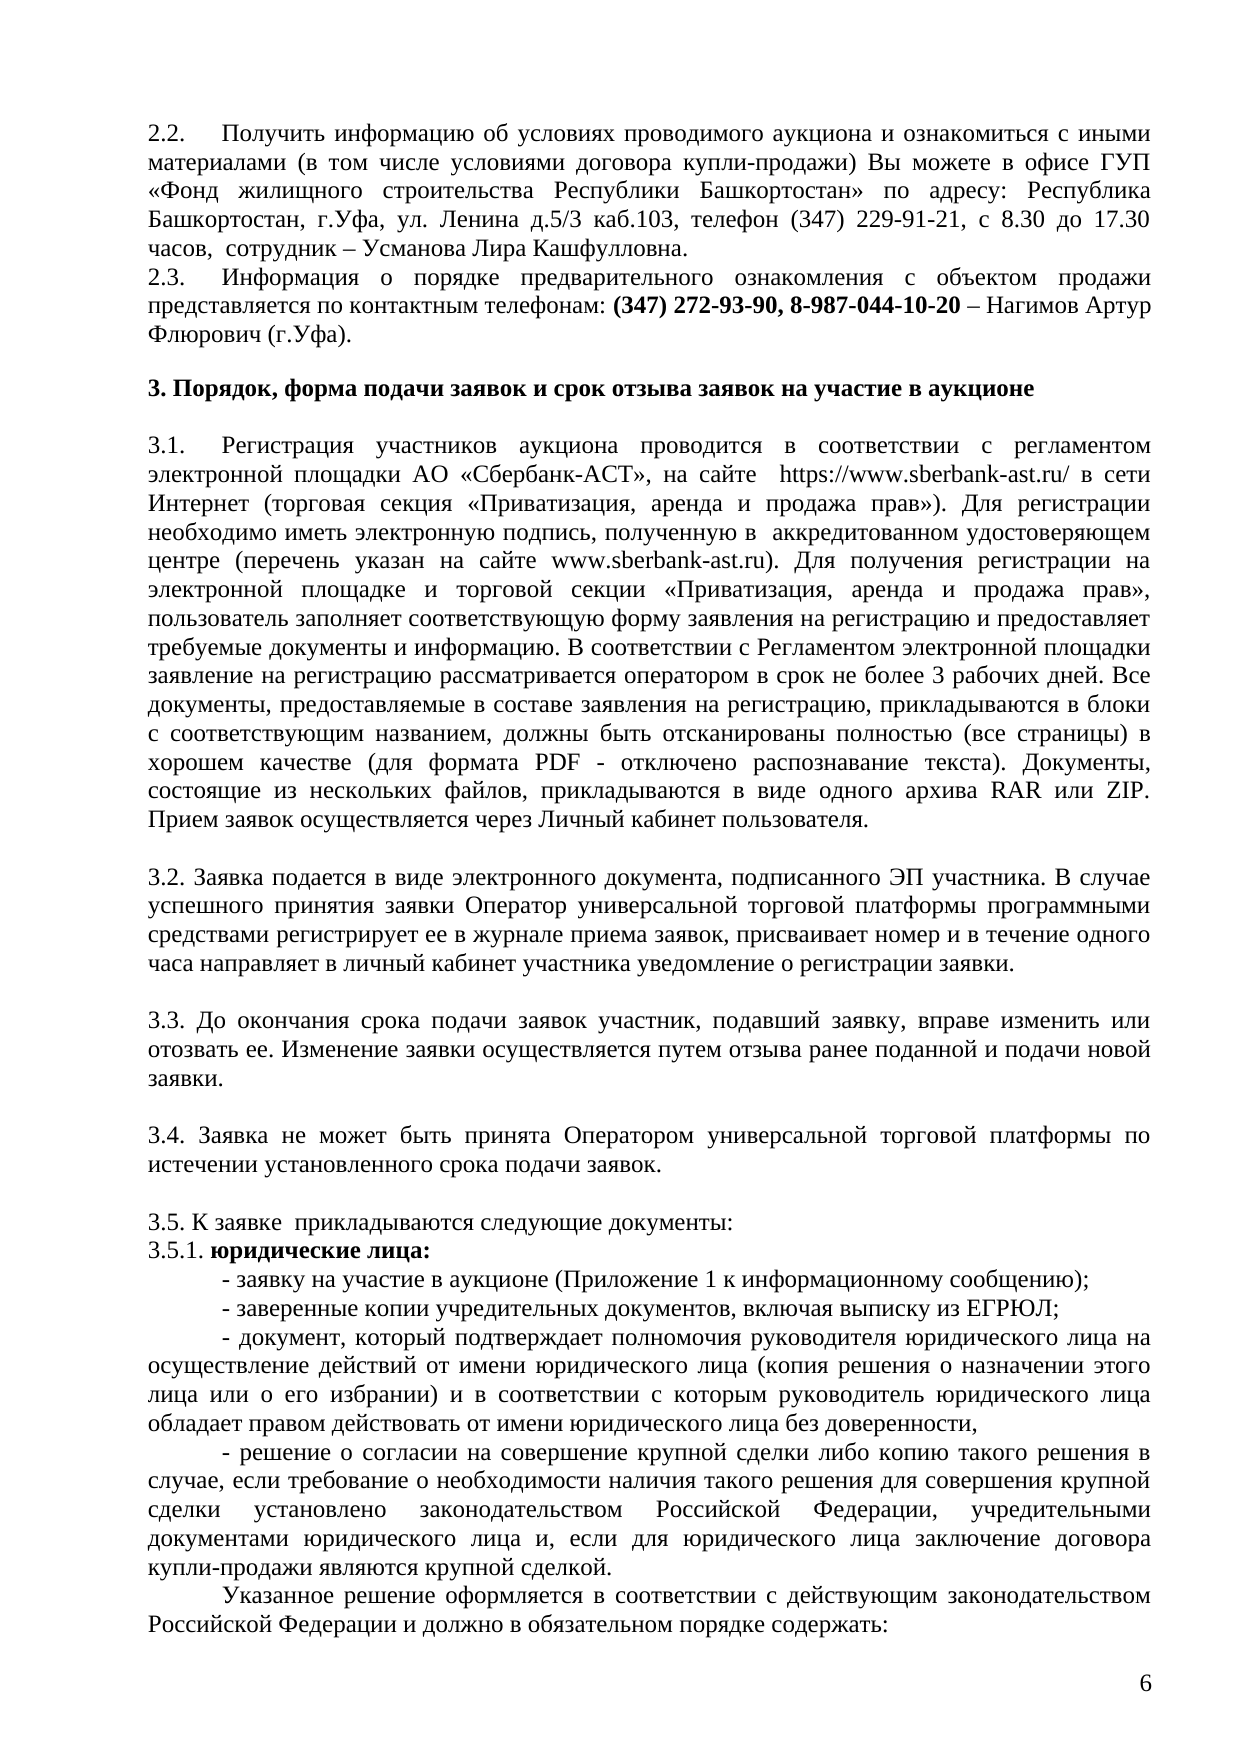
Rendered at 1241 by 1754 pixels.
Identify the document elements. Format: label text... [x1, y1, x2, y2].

text 3.4. Заявка не может быть принята Оператором универсальной торговой платформы по истечении установленного срока подачи заявок. [148, 1121, 1152, 1178]
list Информация о порядке предварительного ознакомления с объектом продажи представляется по контактным телефонам: (347) 272-93-90, 8-987-044-10-20 – Нагимов Артур Флюрович (г.Уфа). [148, 262, 1152, 348]
text 3.1. Регистрация участников аукциона проводится в соответствии с регламентом электронной площадки АО «Сбербанк-АСТ», на сайте https://www.sberbank-ast.ru/ в сети Интернет (торговая секция «Приватизация, аренда и продажа прав»). Для регистрации необходимо иметь электронную подпись, полученную в аккредитованном удостоверяющем центре (перечень указан на сайте www.sberbank-ast.ru). Для получения регистрации на электронной площадке и торговой секции «Приватизация, аренда и продажа прав», пользователь заполняет соответствующую форму заявления на регистрацию и предоставляет требуемые документы и информацию. В соответствии с Регламентом электронной площадки заявление на регистрацию рассматривается оператором в срок не более 3 рабочих дней. Все документы, предоставляемые в составе заявления на регистрацию, прикладываются в блоки с соответствующим названием, должны быть отсканированы полностью (все страницы) в хорошем качестве (для формата PDF - отключено распознавание текста). Документы, состоящие из нескольких файлов, прикладываются в виде одного архива RAR или ZIP. Прием заявок осуществляется через Личный кабинет пользователя. [148, 431, 1152, 833]
text 3.2. Заявка подается в виде электронного документа, подписанного ЭП участника. В случае успешного принятия заявки Оператор универсальной торговой платформы программными средствами регистрирует ее в журнале приема заявок, присваивает номер и в течение одного часа направляет в личный кабинет участника уведомление о регистрации заявки. [148, 862, 1152, 977]
text - заверенные копии учредительных документов, включая выписку из ЕГРЮЛ; [148, 1293, 1171, 1322]
text - решение о согласии на совершение крупной сделки либо копию такого решения в случае, если требование о необходимости наличия такого решения для совершения крупной сделки установлено законодательством Российской Федерации, учредительными документами юридического лица и, если для юридического лица заключение договора купли-продажи являются крупной сделкой. [148, 1437, 1152, 1581]
text 3.3. До окончания срока подачи заявок участник, подавший заявку, вправе изменить или отозвать ее. Изменение заявки осуществляется путем отзыва ранее поданной и подачи новой заявки. [148, 1006, 1152, 1092]
text - документ, который подтверждает полномочия руководителя юридического лица на осуществление действий от имени юридического лица (копия решения о назначении этого лица или о его избрании) и в соответствии с которым руководитель юридического лица обладает правом действовать от имени юридического лица без доверенности, [148, 1322, 1152, 1437]
text Указанное решение оформляется в соответствии с действующим законодательством Российской Федерации и должно в обязательном порядке содержать: [148, 1581, 1152, 1638]
text 3. Порядок, форма подачи заявок и срок отзыва заявок на участие в аукционе [148, 373, 1152, 402]
text 3.5.1. юридические лица: [148, 1236, 1152, 1264]
list Получить информацию об условиях проводимого аукциона и ознакомиться с иными материалами (в том числе условиями договора купли-продажи) Вы можете в офисе ГУП «Фонд жилищного строительства Республики Башкортостан» по адресу: Республика Башкортостан, г.Уфа, ул. Ленина д.5/3 каб.103, телефон (347) 229-91-21, с 8.30 до 17.30 часов, сотрудник – Усманова Лира Кашфулловна. [148, 118, 1152, 262]
text - заявку на участие в аукционе (Приложение 1 к информационному сообщению); [222, 1264, 1171, 1293]
text 3.5. К заявке прикладываются следующие документы: [148, 1207, 1152, 1236]
